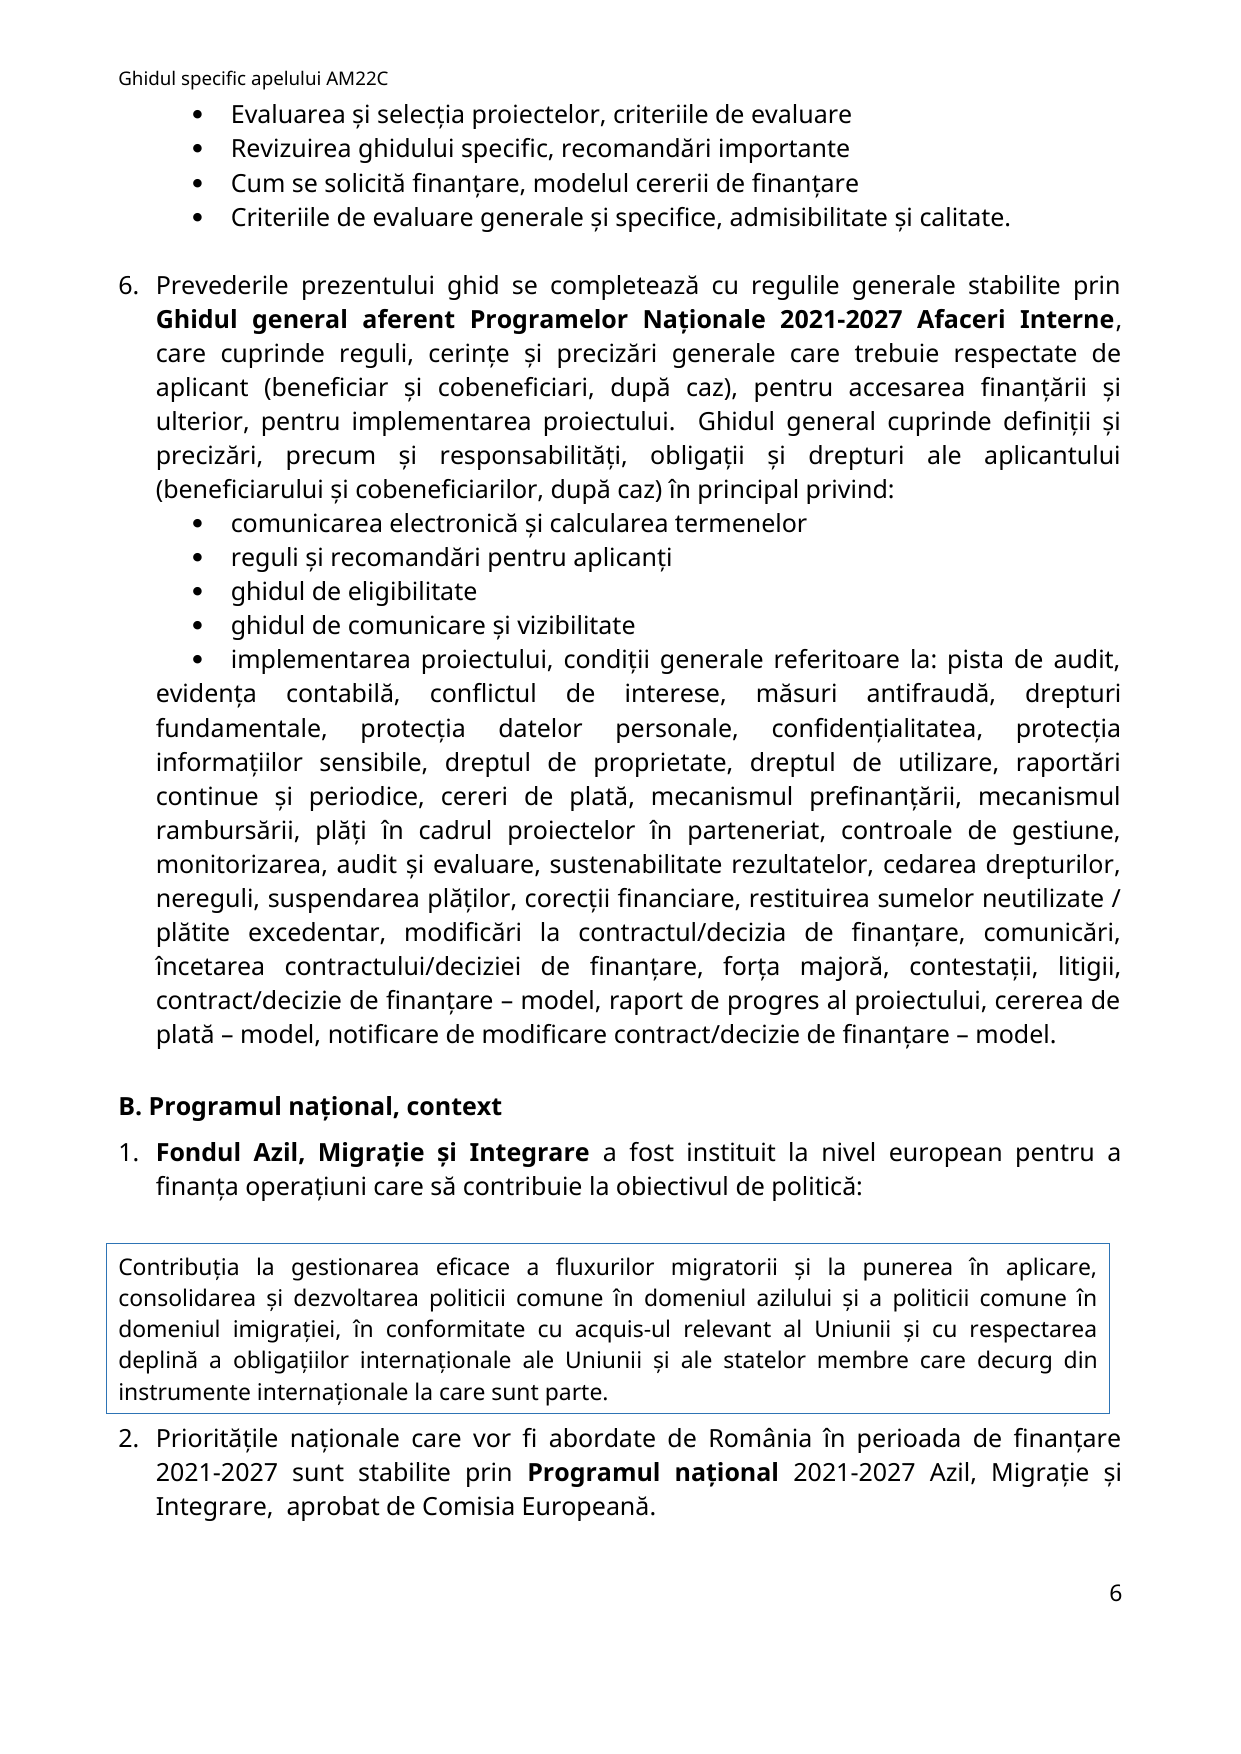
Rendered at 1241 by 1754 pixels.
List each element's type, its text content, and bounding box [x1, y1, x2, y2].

list Prioritățile naționale care vor fi abordate de România în perioada de finanțare 2021-2027 sunt stabilite prin Programul național 2021-2027 Azil, Migrație și Integrare, aprobat de Comisia Europeană. [118, 1420, 1122, 1523]
list comunicarea electronică și calcularea termenelor [193, 506, 1122, 540]
list reguli și recomandări pentru aplicanți [193, 540, 1122, 574]
list Revizuirea ghidului specific, recomandări importante [193, 131, 1122, 165]
list ghidul de comunicare și vizibilitate [193, 608, 1122, 642]
table_header Contribuția la gestionarea eficace a fluxurilor migratorii și la punerea în aplicare, consolidarea și dezvoltarea politicii comune în domeniul azilului și a politicii comune în domeniul imigrației, în conformitate cu acquis-ul relevant al Uniunii și cu respectarea deplină a obligațiilor internaționale ale Uniunii și ale statelor membre care decurg din instrumente internaționale la care sunt parte. [107, 1244, 1109, 1413]
list Prevederile prezentului ghid se completează cu regulile generale stabilite prin Ghidul general aferent Programelor Naționale 2021-2027 Afaceri Interne, care cuprinde reguli, cerințe și precizări generale care trebuie respectate de aplicant (beneficiar și cobeneficiari, după caz), pentru accesarea finanțării și ulterior, pentru implementarea proiectului. Ghidul general cuprinde definiții și precizări, precum și responsabilități, obligații și drepturi ale aplicantului (beneficiarului și cobeneficiarilor, după caz) în principal privind: [118, 267, 1122, 506]
list Criteriile de evaluare generale și specifice, admisibilitate și calitate. [193, 199, 1122, 233]
list Fondul Azil, Migrație și Integrare a fost instituit la nivel european pentru a finanța operațiuni care să contribuie la obiectivul de politică: [118, 1135, 1122, 1203]
list ghidul de eligibilitate [193, 574, 1122, 608]
subtitle B. Programul național, context [118, 1088, 1122, 1122]
list implementarea proiectului, condiții generale referitoare la: pista de audit, evidența contabilă, conflictul de interese, măsuri antifraudă, drepturi fundamentale, protecția datelor personale, confidențialitatea, protecția informațiilor sensibile, dreptul de proprietate, dreptul de utilizare, raportări continue și periodice, cereri de plată, mecanismul prefinanțării, mecanismul rambursării, plăți în cadrul proiectelor în parteneriat, controale de gestiune, monitorizarea, audit și evaluare, sustenabilitate rezultatelor, cedarea drepturilor, nereguli, suspendarea plăților, corecții financiare, restituirea sumelor neutilizate / plătite excedentar, modificări la contractul/decizia de finanțare, comunicări, încetarea contractului/deciziei de finanțare, forța majoră, contestații, litigii, contract/decizie de finanțare – model, raport de progres al proiectului, cererea de plată – model, notificare de modificare contract/decizie de finanțare – model. [156, 642, 1122, 1051]
list Evaluarea și selecția proiectelor, criteriile de evaluare [193, 97, 1122, 131]
list Cum se solicită finanțare, modelul cererii de finanțare [193, 165, 1122, 199]
